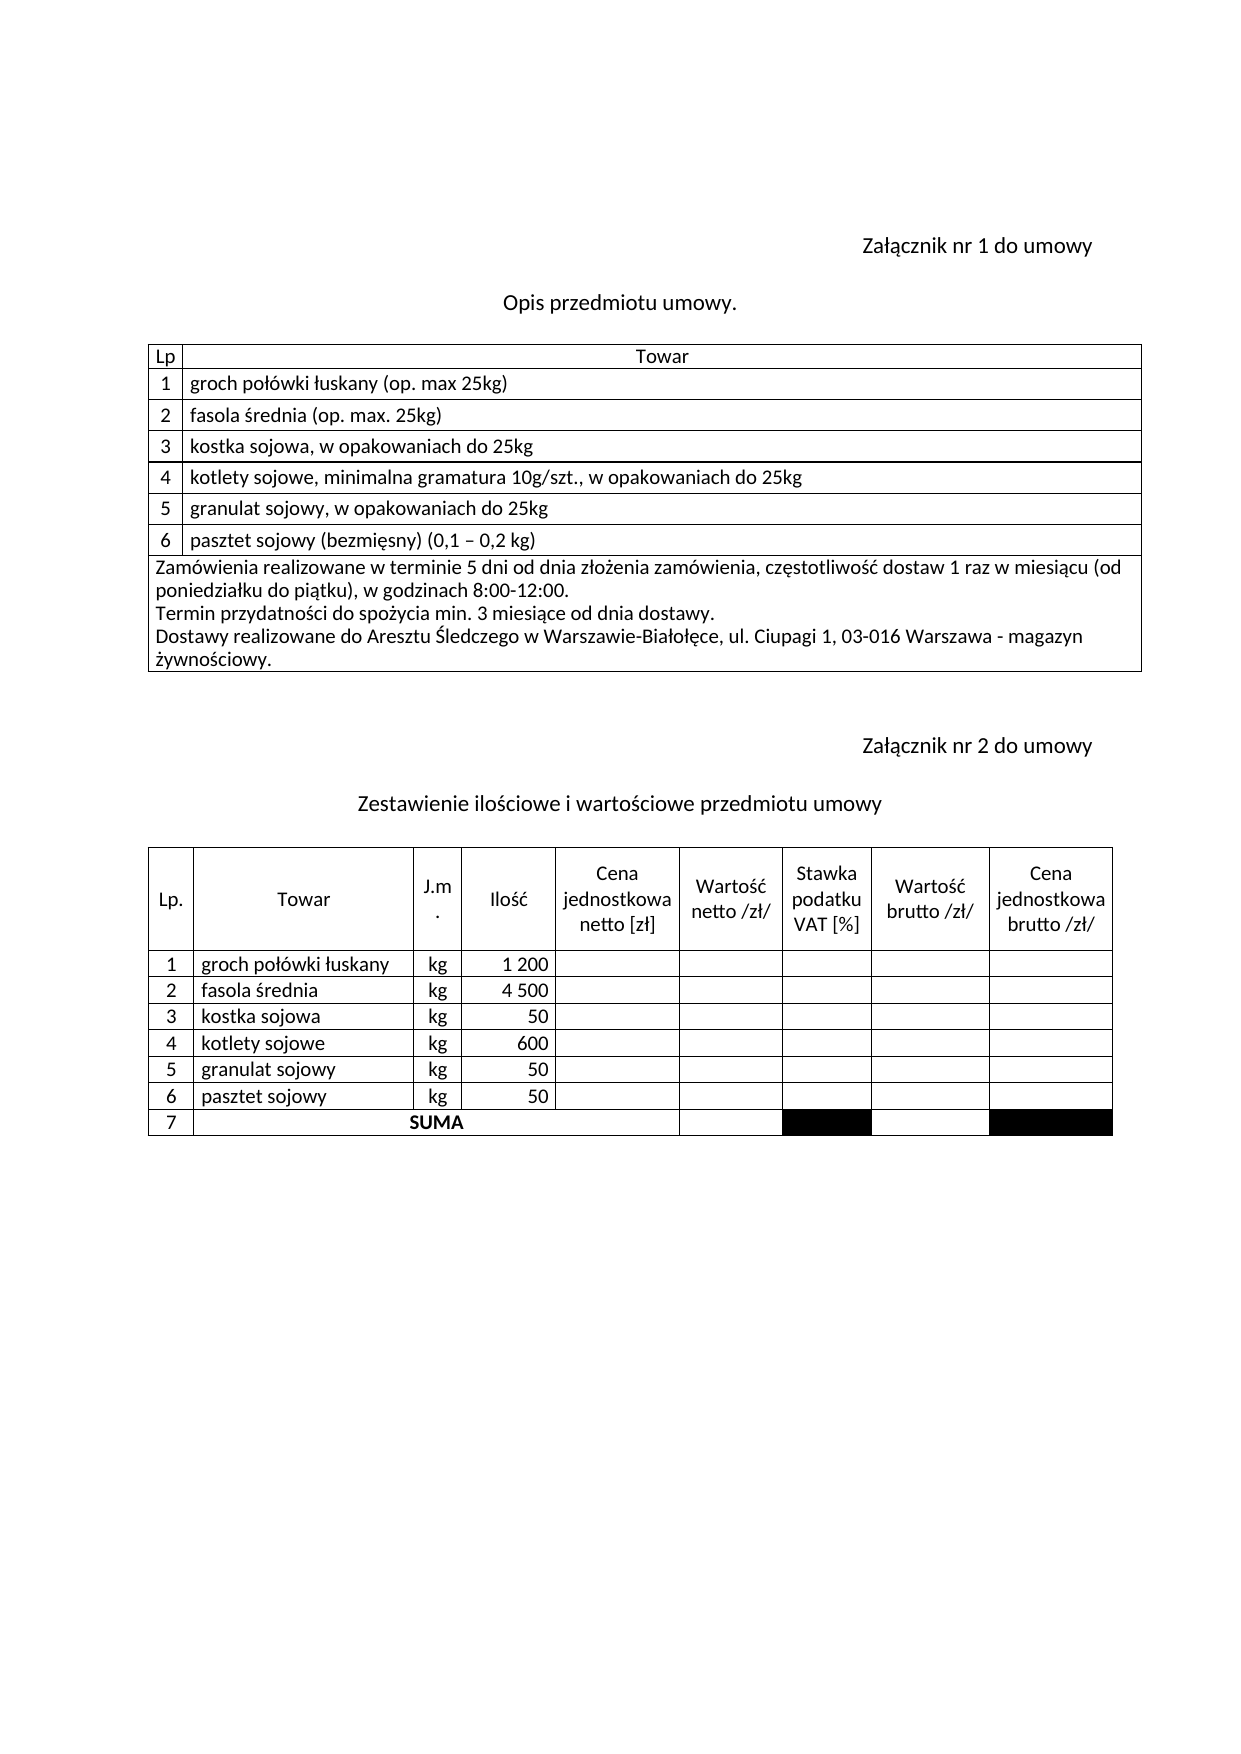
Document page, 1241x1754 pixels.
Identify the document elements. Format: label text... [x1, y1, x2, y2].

table_header Ilość [462, 848, 555, 950]
table_header Cena jednostkowa brutto /zł/ [990, 848, 1112, 950]
table_cell 600 [462, 1030, 555, 1056]
table_header Towar [194, 848, 413, 950]
table_header Wartość brutto /zł/ [872, 848, 989, 950]
table_cell [783, 1030, 871, 1056]
table_cell [783, 1110, 871, 1135]
table_cell [990, 1004, 1112, 1029]
table_cell [872, 1030, 989, 1056]
table_cell 4 [149, 463, 182, 493]
table_cell [680, 1004, 782, 1029]
table_cell [680, 1110, 782, 1135]
table_cell 6 [149, 1083, 193, 1108]
table_cell fasola średnia [194, 977, 413, 1003]
table_cell SUMA [194, 1110, 679, 1135]
table_cell kostka sojowa [194, 1004, 413, 1029]
table_cell [783, 1083, 871, 1108]
table_cell [680, 977, 782, 1003]
text Załącznik nr 1 do umowy [148, 232, 1093, 260]
table_cell kg [414, 1030, 461, 1056]
table_cell 6 [149, 525, 182, 555]
table_header Cena jednostkowa netto [zł] [556, 848, 679, 950]
table_cell [872, 1004, 989, 1029]
text Opis przedmiotu umowy. [148, 288, 1093, 316]
table_cell [783, 1057, 871, 1082]
table_cell 3 [149, 1004, 193, 1029]
table_cell [783, 951, 871, 976]
table_cell groch połówki łuskany [194, 951, 413, 976]
table_cell granulat sojowy [194, 1057, 413, 1082]
table_cell pasztet sojowy (bezmięsny) (0,1 – 0,2 kg) [183, 525, 1141, 555]
table_cell 1 200 [462, 951, 555, 976]
table_cell kg [414, 1057, 461, 1082]
table_cell Zamówienia realizowane w terminie 5 dni od dnia złożenia zamówienia, częstotliwość dostaw 1 raz w miesiącu (od poniedziałku do piątku), w godzinach 8:00-12:00. Termin przydatności do spożycia min. 3 miesiące od dnia dostawy. Dostawy realizowane do Aresztu Śledczego w Warszawie-Białołęce, ul. Ciupagi 1, 03-016 Warszawa - magazyn żywnościowy. [149, 556, 1141, 671]
table_cell kotlety sojowe [194, 1030, 413, 1056]
table_cell 3 [149, 431, 182, 461]
table_cell kotlety sojowe, minimalna gramatura 10g/szt., w opakowaniach do 25kg [183, 463, 1141, 493]
table_cell 5 [149, 494, 182, 524]
table_cell [556, 977, 679, 1003]
table_cell [990, 1030, 1112, 1056]
table_cell [556, 1057, 679, 1082]
table_cell granulat sojowy, w opakowaniach do 25kg [183, 494, 1141, 524]
table_cell [872, 1057, 989, 1082]
table_cell [556, 1083, 679, 1108]
table_cell kg [414, 977, 461, 1003]
table_cell 7 [149, 1110, 193, 1135]
table_cell [556, 1030, 679, 1056]
table_cell [872, 1110, 989, 1135]
table_cell [990, 1057, 1112, 1082]
table_cell 50 [462, 1057, 555, 1082]
table_cell [872, 977, 989, 1003]
table_header Lp [149, 345, 182, 368]
table_cell kg [414, 951, 461, 976]
text Załącznik nr 2 do umowy [148, 730, 1093, 759]
table_header Towar [183, 345, 1141, 368]
table_cell [680, 951, 782, 976]
table_cell [783, 977, 871, 1003]
table_cell 2 [149, 400, 182, 430]
table_cell pasztet sojowy [194, 1083, 413, 1108]
table_cell 50 [462, 1004, 555, 1029]
table_cell 1 [149, 951, 193, 976]
table_cell [680, 1057, 782, 1082]
text Zestawienie ilościowe i wartościowe przedmiotu umowy [148, 788, 1093, 818]
table_cell [872, 951, 989, 976]
table_cell kg [414, 1083, 461, 1108]
table_cell groch połówki łuskany (op. max 25kg) [183, 369, 1141, 399]
table_cell 2 [149, 977, 193, 1003]
table_header Stawka podatku VAT [%] [783, 848, 871, 950]
table_cell [990, 1083, 1112, 1108]
table_cell 4 [149, 1030, 193, 1056]
table_cell [783, 1004, 871, 1029]
table_cell kostka sojowa, w opakowaniach do 25kg [183, 431, 1141, 461]
table_cell [556, 951, 679, 976]
table_cell kg [414, 1004, 461, 1029]
table_cell fasola średnia (op. max. 25kg) [183, 400, 1141, 430]
table_cell 50 [462, 1083, 555, 1108]
table_cell [990, 977, 1112, 1003]
table_cell 5 [149, 1057, 193, 1082]
table_cell [680, 1083, 782, 1108]
table_header J.m. [414, 848, 461, 950]
table_cell [990, 951, 1112, 976]
table_cell [556, 1004, 679, 1029]
table_cell 4 500 [462, 977, 555, 1003]
table_cell [872, 1083, 989, 1108]
table_header Lp. [149, 848, 193, 950]
table_header Wartość netto /zł/ [680, 848, 782, 950]
table_cell [990, 1110, 1112, 1135]
table_cell [680, 1030, 782, 1056]
table_cell 1 [149, 369, 182, 399]
